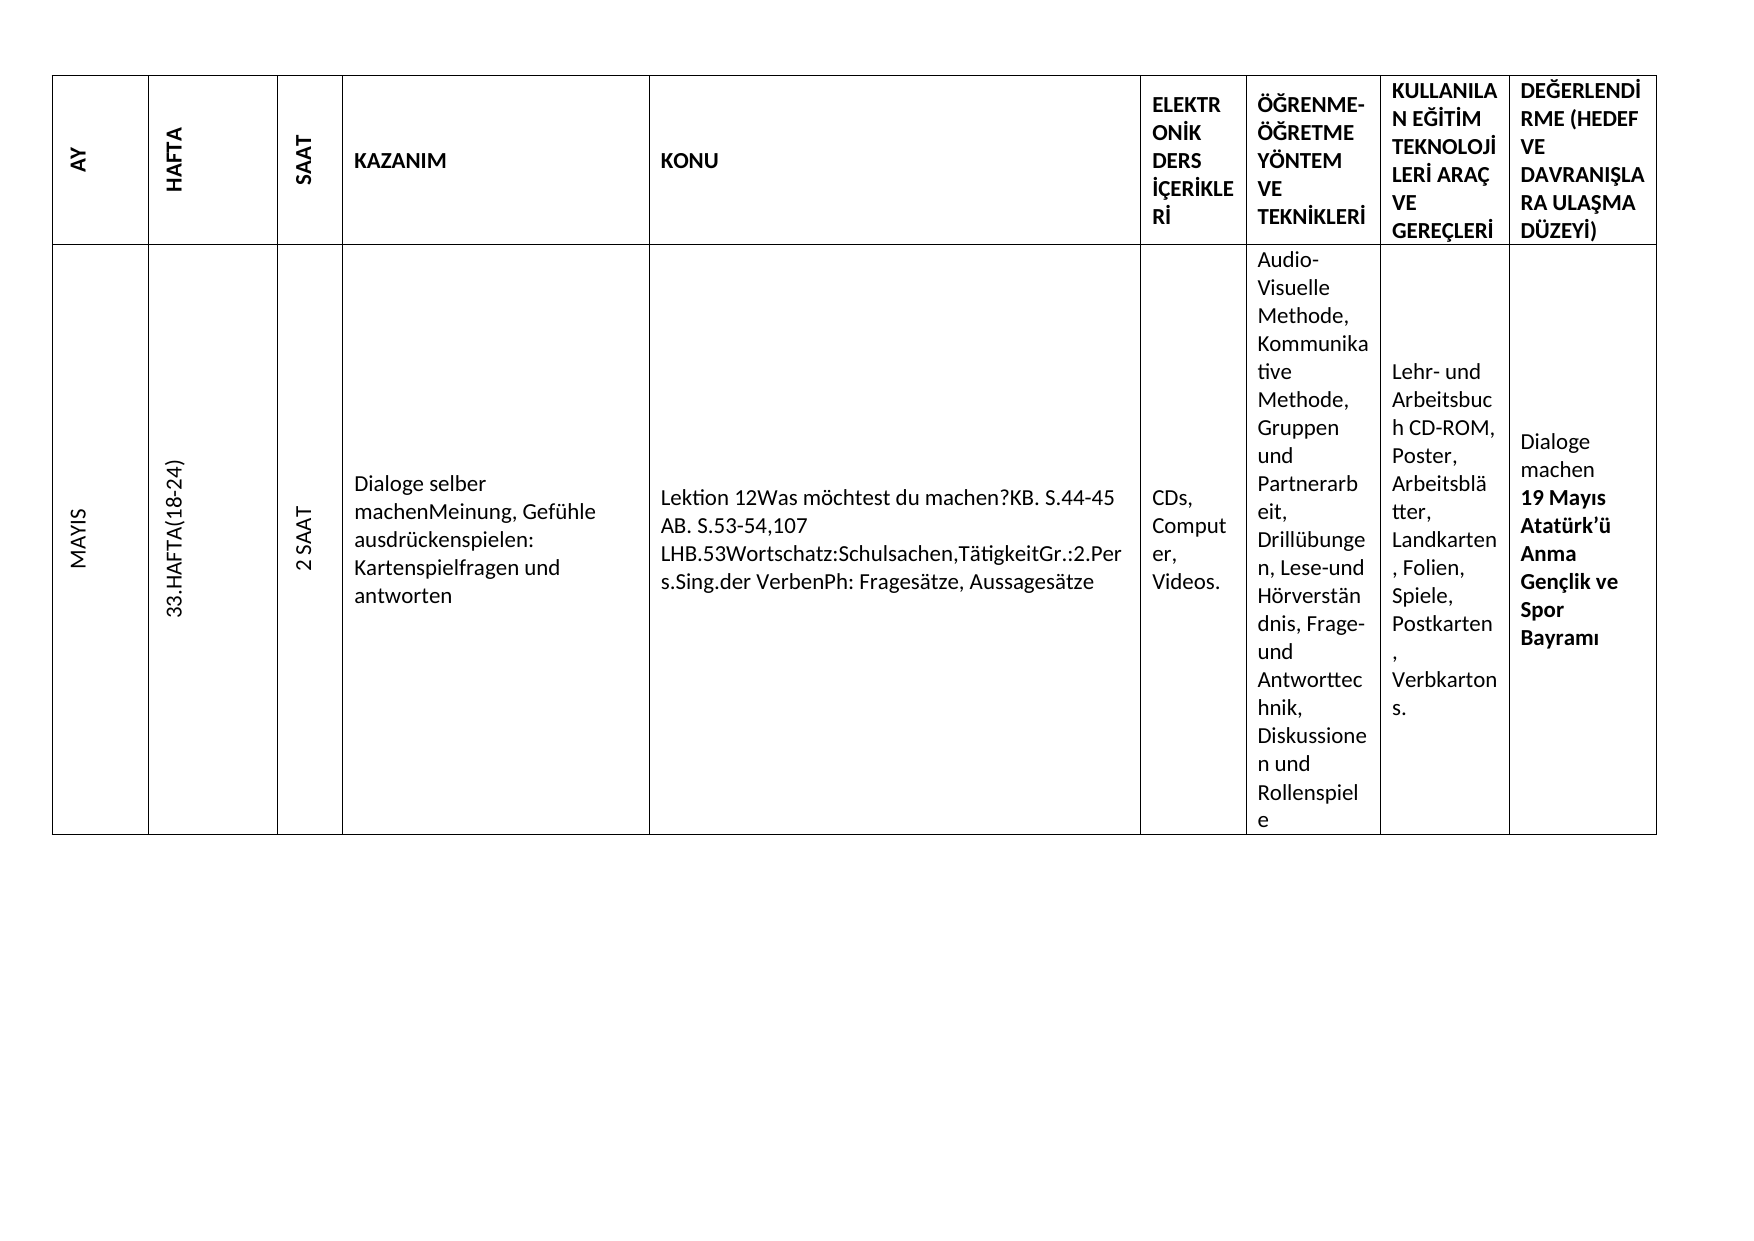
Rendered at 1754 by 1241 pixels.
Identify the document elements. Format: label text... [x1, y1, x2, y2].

table_cell 2 SAAT [278, 245, 342, 834]
table_header KAZANIM [343, 76, 649, 244]
table_header ELEKTRONİK DERS İÇERİKLERİ [1141, 76, 1246, 244]
table_header HAFTA [149, 76, 277, 244]
table_cell Dialoge machen 19 Mayıs Atatürk’ü Anma Gençlik ve Spor Bayramı [1510, 245, 1656, 834]
table_cell MAYIS [53, 245, 148, 834]
table_header ÖĞRENME-ÖĞRETME YÖNTEM VE TEKNİKLERİ [1247, 76, 1380, 244]
table_cell 33.HAFTA(18-24) [149, 245, 277, 834]
table_header KONU [650, 76, 1140, 244]
table_header KULLANILAN EĞİTİM TEKNOLOJİLERİ ARAÇ VE GEREÇLERİ [1381, 76, 1509, 244]
table_cell Lehr- und Arbeitsbuch CD-ROM, Poster, Arbeitsblätter, Landkarten, Folien, Spiele, Postkarten, Verbkartons. [1381, 245, 1509, 834]
table_header DEĞERLENDİRME (HEDEF VE DAVRANIŞLARA ULAŞMA DÜZEYİ) [1510, 76, 1656, 244]
table_cell Audio-Visuelle Methode, Kommunikative Methode, Gruppen und Partnerarbeit, Drillübungen, Lese-und Hörverständnis, Frage-und Antworttechnik, Diskussionen und Rollenspiele [1247, 245, 1380, 834]
table_header SAAT [278, 76, 342, 244]
table_header AY [53, 76, 148, 244]
table_cell Dialoge selber machenMeinung, Gefühle ausdrückenspielen: Kartenspielfragen und antworten [343, 245, 649, 834]
table_cell CDs, Computer, Videos. [1141, 245, 1246, 834]
table_cell Lektion 12Was möchtest du machen?KB. S.44-45 AB. S.53-54,107 LHB.53Wortschatz:Schulsachen,TätigkeitGr.:2.Pers.Sing.der VerbenPh: Fragesätze, Aussagesätze [650, 245, 1140, 834]
